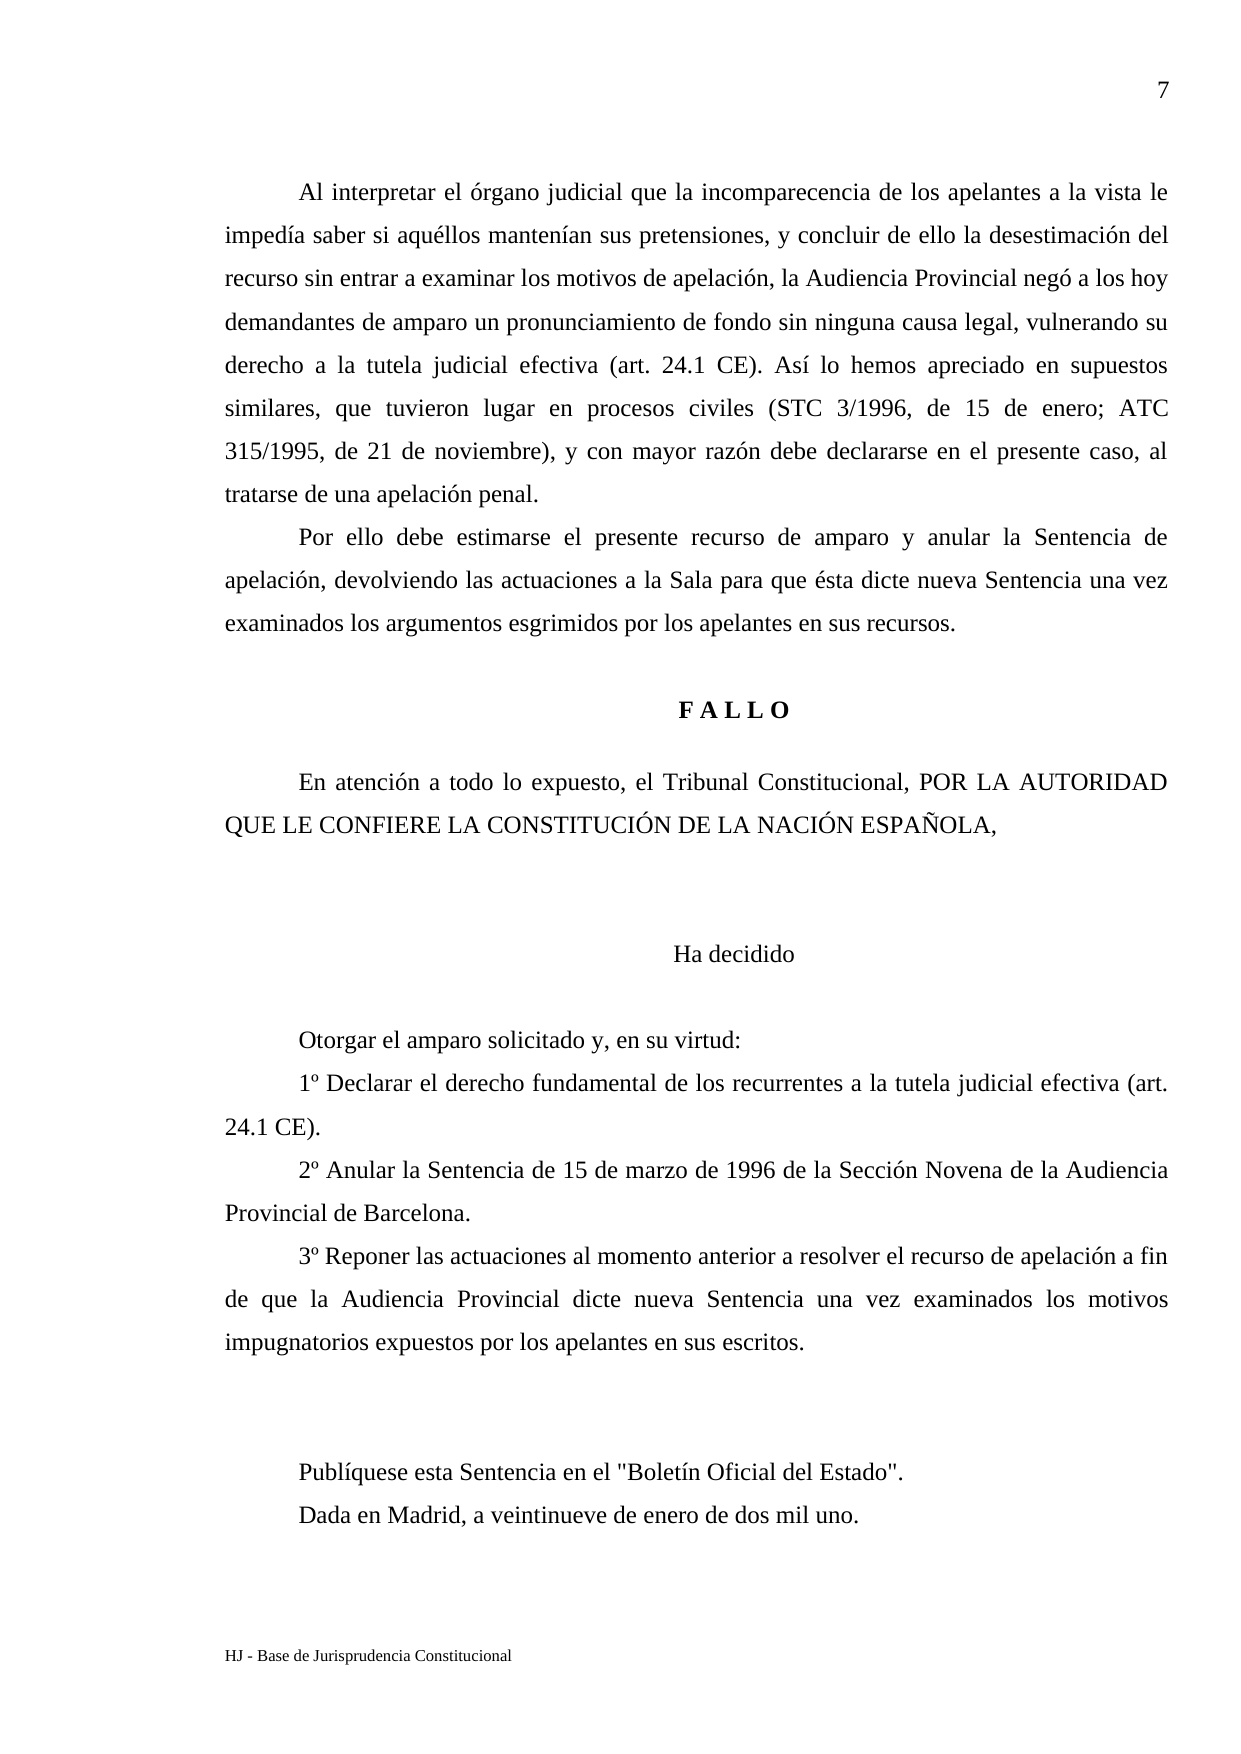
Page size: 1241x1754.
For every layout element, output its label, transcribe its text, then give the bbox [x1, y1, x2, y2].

text 2º Anular la Sentencia de 15 de marzo de 1996 de la Sección Novena de la Audiencia Provincial de Barcelona. [224, 1155, 1169, 1227]
text 3º Reponer las actuaciones al momento anterior a resolver el recurso de apelación a fin de que la Audiencia Provincial dicte nueva Sentencia una vez examinados los motivos impugnatorios expuestos por los apelantes en sus escritos. [224, 1241, 1169, 1356]
text Otorgar el amparo solicitado y, en su virtud: [224, 1025, 1169, 1054]
subtitle F A L L O [224, 695, 1169, 723]
text Dada en Madrid, a veintinueve de enero de dos mil uno. [224, 1500, 1169, 1528]
text 1º Declarar el derecho fundamental de los recurrentes a la tutela judicial efectiva (art. 24.1 CE). [224, 1068, 1169, 1140]
text Al interpretar el órgano judicial que la incomparecencia de los apelantes a la vista le impedía saber si aquéllos mantenían sus pretensiones, y concluir de ello la desestimación del recurso sin entrar a examinar los motivos de apelación, la Audiencia Provincial negó a los hoy demandantes de amparo un pronunciamiento de fondo sin ninguna causa legal, vulnerando su derecho a la tutela judicial efectiva (art. 24.1 CE). Así lo hemos apreciado en supuestos similares, que tuvieron lugar en procesos civiles (STC 3/1996, de 15 de enero; ATC 315/1995, de 21 de noviembre), y con mayor razón debe declararse en el presente caso, al tratarse de una apelación penal. [224, 177, 1169, 508]
text Publíquese esta Sentencia en el "Boletín Oficial del Estado". [224, 1457, 1169, 1485]
text Por ello debe estimarse el presente recurso de amparo y anular la Sentencia de apelación, devolviendo las actuaciones a la Sala para que ésta dicte nueva Sentencia una vez examinados los argumentos esgrimidos por los apelantes en sus recursos. [224, 522, 1169, 637]
text Ha decidido [224, 939, 1169, 968]
text En atención a todo lo expuesto, el Tribunal Constitucional, POR LA AUTORIDAD QUE LE CONFIERE LA CONSTITUCIÓN DE LA NACIÓN ESPAÑOLA, [224, 767, 1169, 838]
